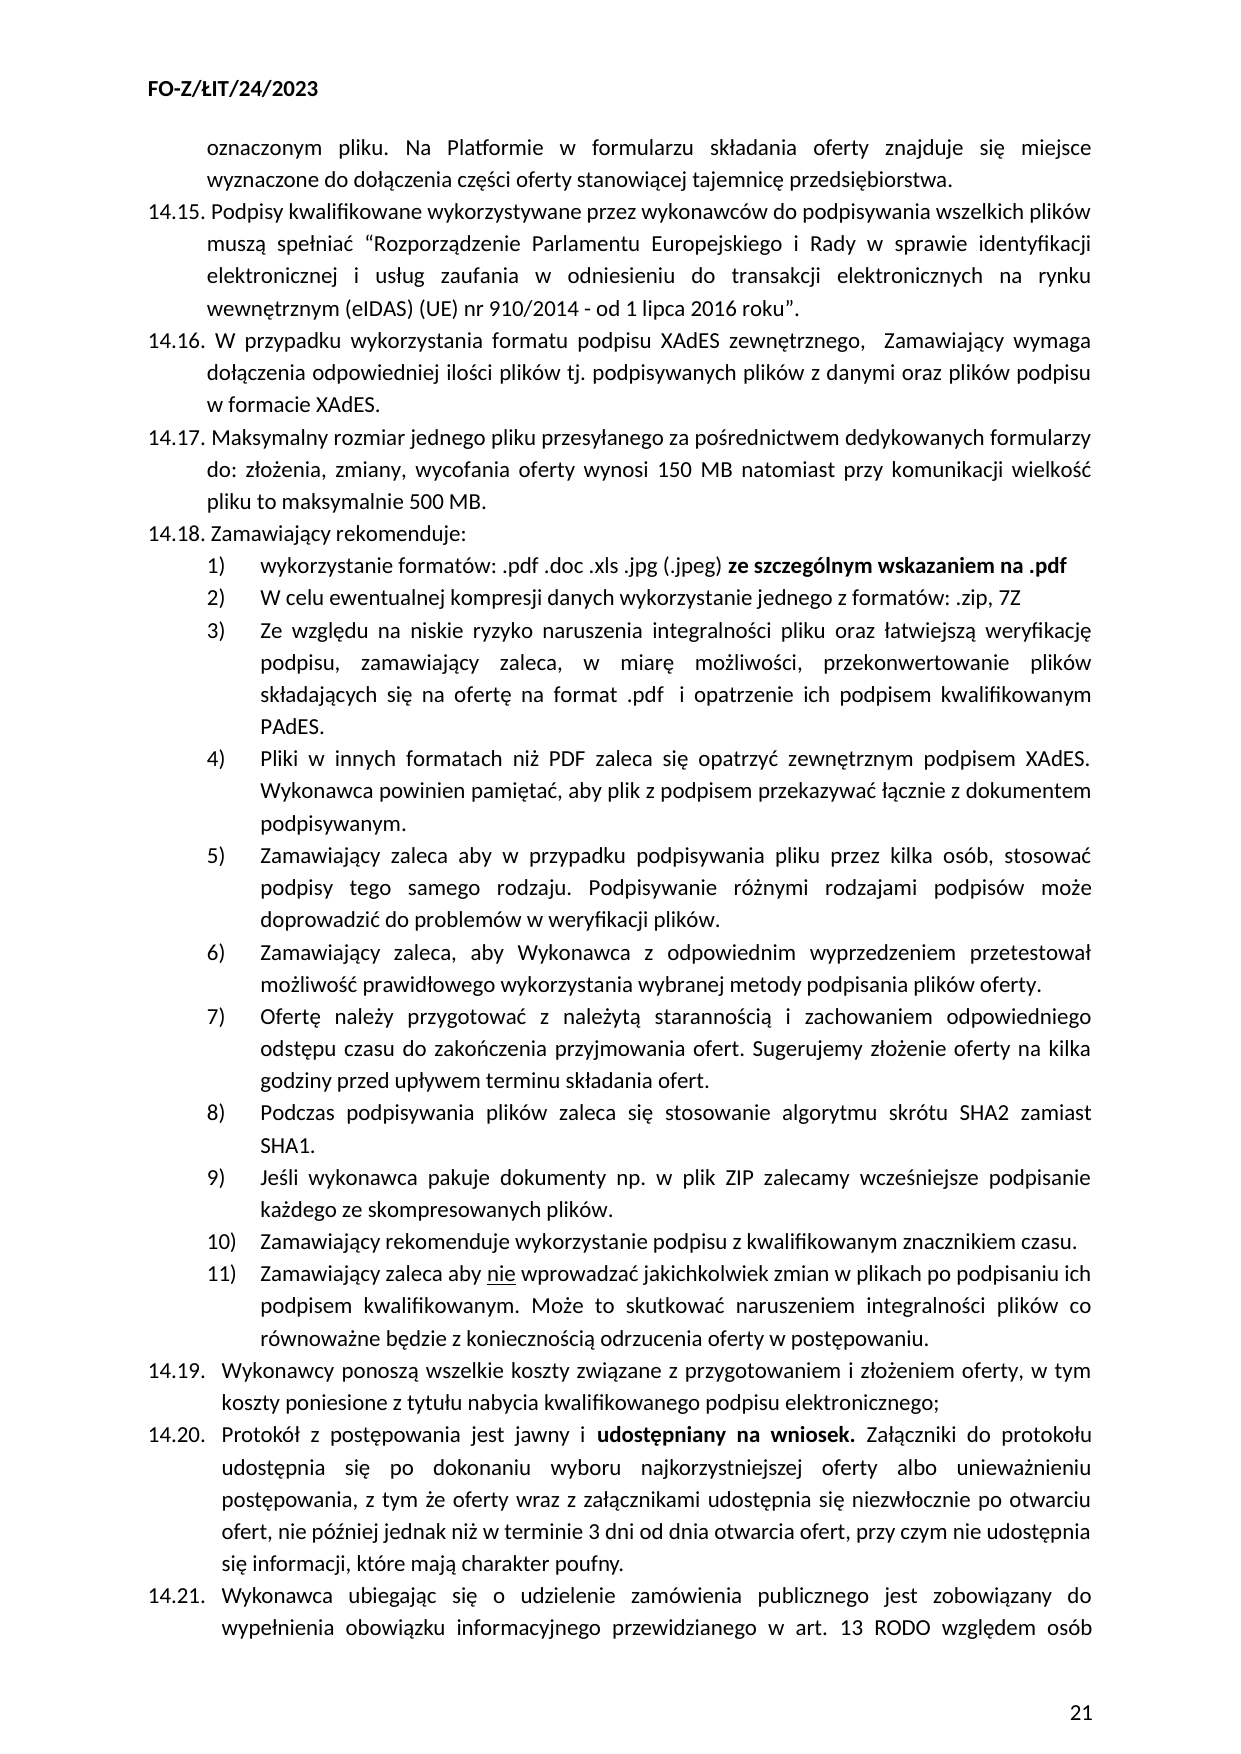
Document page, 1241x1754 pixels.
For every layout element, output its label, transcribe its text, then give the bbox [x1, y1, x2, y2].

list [148, 1581, 1093, 1642]
text 14.17. Maksymalny rozmiar jednego pliku przesyłanego za pośrednictwem dedykowanych formularzy do: złożenia, zmiany, wycofania oferty wynosi 150 MB natomiast przy komunikacji wielkość pliku to maksymalnie 500 MB. [148, 423, 1093, 515]
text 14.18. Zamawiający rekomenduje: [148, 519, 1093, 547]
list Wykonawcy ponoszą wszelkie koszty związane z przygotowaniem i złożeniem oferty, w tym koszty poniesione z tytułu nabycia kwalifikowanego podpisu elektronicznego; [148, 1356, 1093, 1416]
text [148, 133, 1093, 193]
text 14.15. Podpisy kwalifikowane wykorzystywane przez wykonawców do podpisywania wszelkich plików muszą spełniać “Rozporządzenie Parlamentu Europejskiego i Rady w sprawie identyfikacji elektronicznej i usług zaufania w odniesieniu do transakcji elektronicznych na rynku wewnętrznym (eIDAS) (UE) nr 910/2014 - od 1 lipca 2016 roku”. [148, 197, 1093, 322]
text 14.16. W przypadku wykorzystania formatu podpisu XAdES zewnętrznego, Zamawiający wymaga dołączenia odpowiedniej ilości plików tj. podpisywanych plików z danymi oraz plików podpisu w formacie XAdES. [148, 326, 1093, 418]
list Protokół z postępowania jest jawny i udostępniany na wniosek. Załączniki do protokołu udostępnia się po dokonaniu wyboru najkorzystniejszej oferty albo unieważnieniu postępowania, z tym że oferty wraz z załącznikami udostępnia się niezwłocznie po otwarciu ofert, nie później jednak niż w terminie 3 dni od dnia otwarcia ofert, przy czym nie udostępnia się informacji, które mają charakter poufny. [148, 1420, 1093, 1577]
list Zamawiający zaleca aby w przypadku podpisywania pliku przez kilka osób, stosować podpisy tego samego rodzaju. Podpisywanie różnymi rodzajami podpisów może doprowadzić do problemów w weryfikacji plików. [207, 841, 1093, 933]
list Jeśli wykonawca pakuje dokumenty np. w plik ZIP zalecamy wcześniejsze podpisanie każdego ze skompresowanych plików. [207, 1163, 1093, 1223]
list Ze względu na niskie ryzyko naruszenia integralności pliku oraz łatwiejszą weryfikację podpisu, zamawiający zaleca, w miarę możliwości, przekonwertowanie plików składających się na ofertę na format .pdf i opatrzenie ich podpisem kwalifikowanym PAdES. [207, 616, 1093, 740]
list Zamawiający zaleca, aby Wykonawca z odpowiednim wyprzedzeniem przetestował możliwość prawidłowego wykorzystania wybranej metody podpisania plików oferty. [207, 938, 1093, 998]
list Pliki w innych formatach niż PDF zaleca się opatrzyć zewnętrznym podpisem XAdES. Wykonawca powinien pamiętać, aby plik z podpisem przekazywać łącznie z dokumentem podpisywanym. [207, 744, 1093, 837]
list Ofertę należy przygotować z należytą starannością i zachowaniem odpowiedniego odstępu czasu do zakończenia przyjmowania ofert. Sugerujemy złożenie oferty na kilka godziny przed upływem terminu składania ofert. [207, 1002, 1093, 1094]
list Podczas podpisywania plików zaleca się stosowanie algorytmu skrótu SHA2 zamiast SHA1. [207, 1098, 1093, 1159]
list wykorzystanie formatów: .pdf .doc .xls .jpg (.jpeg) ze szczególnym wskazaniem na .pdf [207, 551, 1093, 579]
list Zamawiający zaleca aby nie wprowadzać jakichkolwiek zmian w plikach po podpisaniu ich podpisem kwalifikowanym. Może to skutkować naruszeniem integralności plików co równoważne będzie z koniecznością odrzucenia oferty w postępowaniu. [207, 1259, 1093, 1352]
list W celu ewentualnej kompresji danych wykorzystanie jednego z formatów: .zip, 7Z [207, 583, 1093, 612]
list Zamawiający rekomenduje wykorzystanie podpisu z kwalifikowanym znacznikiem czasu. [207, 1227, 1093, 1255]
